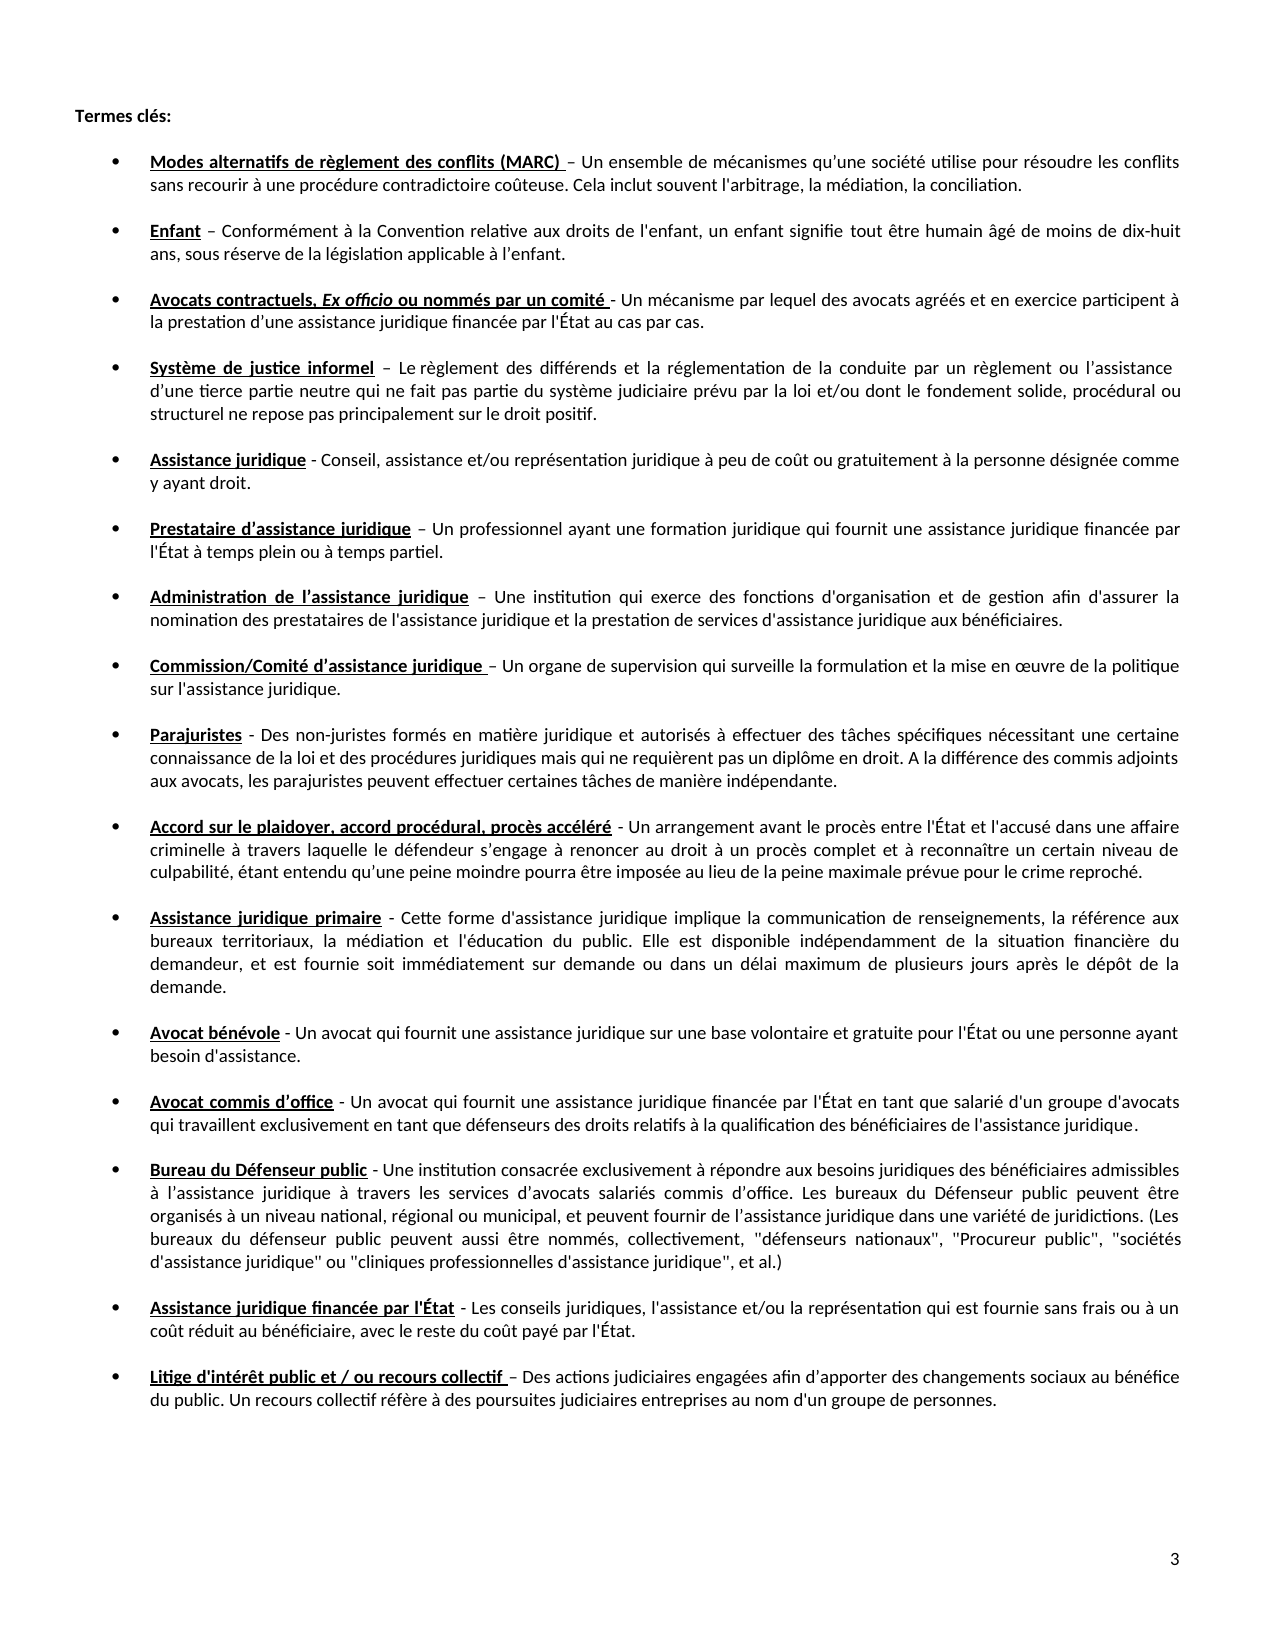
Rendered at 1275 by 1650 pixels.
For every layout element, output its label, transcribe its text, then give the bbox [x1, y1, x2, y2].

list Prestataire d’assistance juridique – Un professionnel ayant une formation juridique qui fournit une assistance juridique financée par l'État à temps plein ou à temps partiel. [112, 517, 1181, 563]
list Litige d'intérêt public et / ou recours collectif – Des actions judiciaires engagées afin d’apporter des changements sociaux au bénéfice du public. Un recours collectif réfère à des poursuites judiciaires entreprises au nom d'un groupe de personnes. [112, 1365, 1181, 1411]
list Avocats contractuels, Ex officio ou nommés par un comité - Un mécanisme par lequel des avocats agréés et en exercice participent à la prestation d’une assistance juridique financée par l'État au cas par cas. [112, 288, 1181, 333]
list Administration de l’assistance juridique – Une institution qui exerce des fonctions d'organisation et de gestion afin d'assurer la nomination des prestataires de l'assistance juridique et la prestation de services d'assistance juridique aux bénéficiaires. [112, 586, 1181, 631]
list Assistance juridique financée par l'État - Les conseils juridiques, l'assistance et/ou la représentation qui est fournie sans frais ou à un coût réduit au bénéficiaire, avec le reste du coût payé par l'État. [112, 1296, 1181, 1342]
list Accord sur le plaidoyer, accord procédural, procès accéléré - Un arrangement avant le procès entre l'État et l'accusé dans une affaire criminelle à travers laquelle le défendeur s’engage à renoncer au droit à un procès complet et à reconnaître un certain niveau de culpabilité, étant entendu qu’une peine moindre pourra être imposée au lieu de la peine maximale prévue pour le crime reproché. [112, 815, 1181, 883]
list Bureau du Défenseur public - Une institution consacrée exclusivement à répondre aux besoins juridiques des bénéficiaires admissibles à l’assistance juridique à travers les services d’avocats salariés commis d’office. Les bureaux du Défenseur public peuvent être organisés à un niveau national, régional ou municipal, et peuvent fournir de l’assistance juridique dans une variété de juridictions. (Les bureaux du défenseur public peuvent aussi être nommés, collectivement, "défenseurs nationaux", "Procureur public", "sociétés d'assistance juridique" ou "cliniques professionnelles d'assistance juridique", et al.) [112, 1158, 1181, 1273]
list Avocat commis d’office - Un avocat qui fournit une assistance juridique financée par l'État en tant que salarié d'un groupe d'avocats qui travaillent exclusivement en tant que défenseurs des droits relatifs à la qualification des bénéficiaires de l'assistance juridique. [112, 1090, 1181, 1136]
text Termes clés: [75, 104, 1181, 127]
list Système de justice informel – Le règlement des différends et la réglementation de la conduite par un règlement ou l’assistance d’une tierce partie neutre qui ne fait pas partie du système judiciaire prévu par la loi et/ou dont le fondement solide, procédural ou structurel ne repose pas principalement sur le droit positif. [112, 356, 1181, 425]
list Enfant – Conformément à la Convention relative aux droits de l'enfant, un enfant signifie tout être humain âgé de moins de dix-huit ans, sous réserve de la législation applicable à l’enfant. [112, 219, 1181, 265]
list Assistance juridique - Conseil, assistance et/ou représentation juridique à peu de coût ou gratuitement à la personne désignée comme y ayant droit. [112, 448, 1181, 494]
list Modes alternatifs de règlement des conflits (MARC) – Un ensemble de mécanismes qu’une société utilise pour résoudre les conflits sans recourir à une procédure contradictoire coûteuse. Cela inclut souvent l'arbitrage, la médiation, la conciliation. [112, 150, 1181, 196]
list Commission/Comité d’assistance juridique – Un organe de supervision qui surveille la formulation et la mise en œuvre de la politique sur l'assistance juridique. [112, 654, 1181, 700]
list Avocat bénévole - Un avocat qui fournit une assistance juridique sur une base volontaire et gratuite pour l'État ou une personne ayant besoin d'assistance. [112, 1021, 1181, 1067]
list Parajuristes - Des non-juristes formés en matière juridique et autorisés à effectuer des tâches spécifiques nécessitant une certaine connaissance de la loi et des procédures juridiques mais qui ne requièrent pas un diplôme en droit. A la différence des commis adjoints aux avocats, les parajuristes peuvent effectuer certaines tâches de manière indépendante. [112, 723, 1181, 792]
list Assistance juridique primaire - Cette forme d'assistance juridique implique la communication de renseignements, la référence aux bureaux territoriaux, la médiation et l'éducation du public. Elle est disponible indépendamment de la situation financière du demandeur, et est fournie soit immédiatement sur demande ou dans un délai maximum de plusieurs jours après le dépôt de la demande. [112, 906, 1181, 998]
